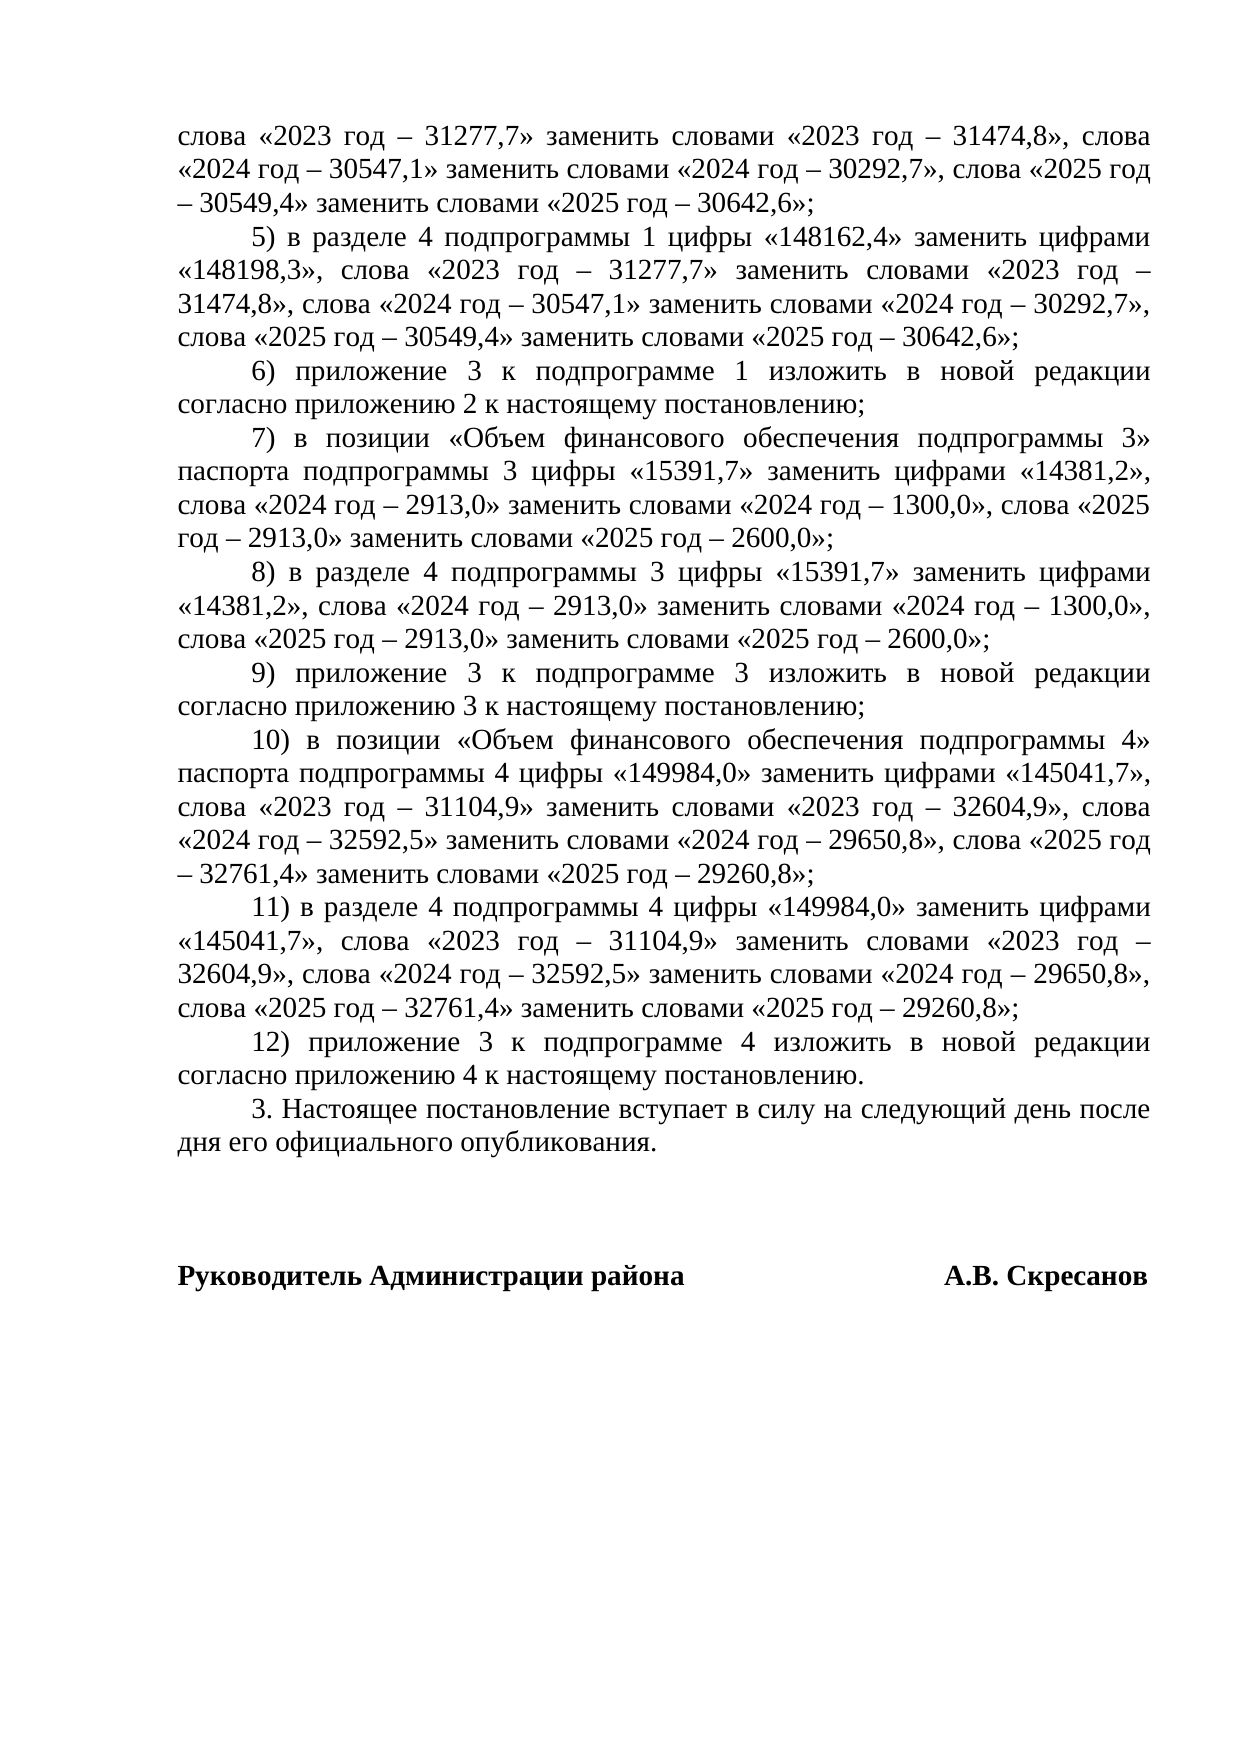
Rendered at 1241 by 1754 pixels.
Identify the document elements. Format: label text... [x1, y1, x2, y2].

text Руководитель Администрации района А.В. Скресанов [177, 1258, 1152, 1292]
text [177, 118, 1152, 219]
text 10) в позиции «Объем финансового обеспечения подпрограммы 4» паспорта подпрограммы 4 цифры «149984,0» заменить цифрами «145041,7», слова «2023 год – 31104,9» заменить словами «2023 год – 32604,9», слова «2024 год – 32592,5» заменить словами «2024 год – 29650,8», слова «2025 год – 32761,4» заменить словами «2025 год – 29260,8»; [177, 722, 1152, 889]
text 6) приложение 3 к подпрограмме 1 изложить в новой редакции согласно приложению 2 к настоящему постановлению; [177, 353, 1152, 420]
text 3. Настоящее постановление вступает в силу на следующий день после дня его официального опубликования. [177, 1091, 1152, 1158]
text 8) в разделе 4 подпрограммы 3 цифры «15391,7» заменить цифрами «14381,2», слова «2024 год – 2913,0» заменить словами «2024 год – 1300,0», слова «2025 год – 2913,0» заменить словами «2025 год – 2600,0»; [177, 554, 1152, 655]
text 9) приложение 3 к подпрограмме 3 изложить в новой редакции согласно приложению 3 к настоящему постановлению; [177, 655, 1152, 722]
text 12) приложение 3 к подпрограмме 4 изложить в новой редакции согласно приложению 4 к настоящему постановлению. [177, 1024, 1152, 1091]
text 5) в разделе 4 подпрограммы 1 цифры «148162,4» заменить цифрами «148198,3», слова «2023 год – 31277,7» заменить словами «2023 год – 31474,8», слова «2024 год – 30547,1» заменить словами «2024 год – 30292,7», слова «2025 год – 30549,4» заменить словами «2025 год – 30642,6»; [177, 219, 1152, 353]
text 11) в разделе 4 подпрограммы 4 цифры «149984,0» заменить цифрами «145041,7», слова «2023 год – 31104,9» заменить словами «2023 год – 32604,9», слова «2024 год – 32592,5» заменить словами «2024 год – 29650,8», слова «2025 год – 32761,4» заменить словами «2025 год – 29260,8»; [177, 889, 1152, 1024]
text 7) в позиции «Объем финансового обеспечения подпрограммы 3» паспорта подпрограммы 3 цифры «15391,7» заменить цифрами «14381,2», слова «2024 год – 2913,0» заменить словами «2024 год – 1300,0», слова «2025 год – 2913,0» заменить словами «2025 год – 2600,0»; [177, 420, 1152, 554]
